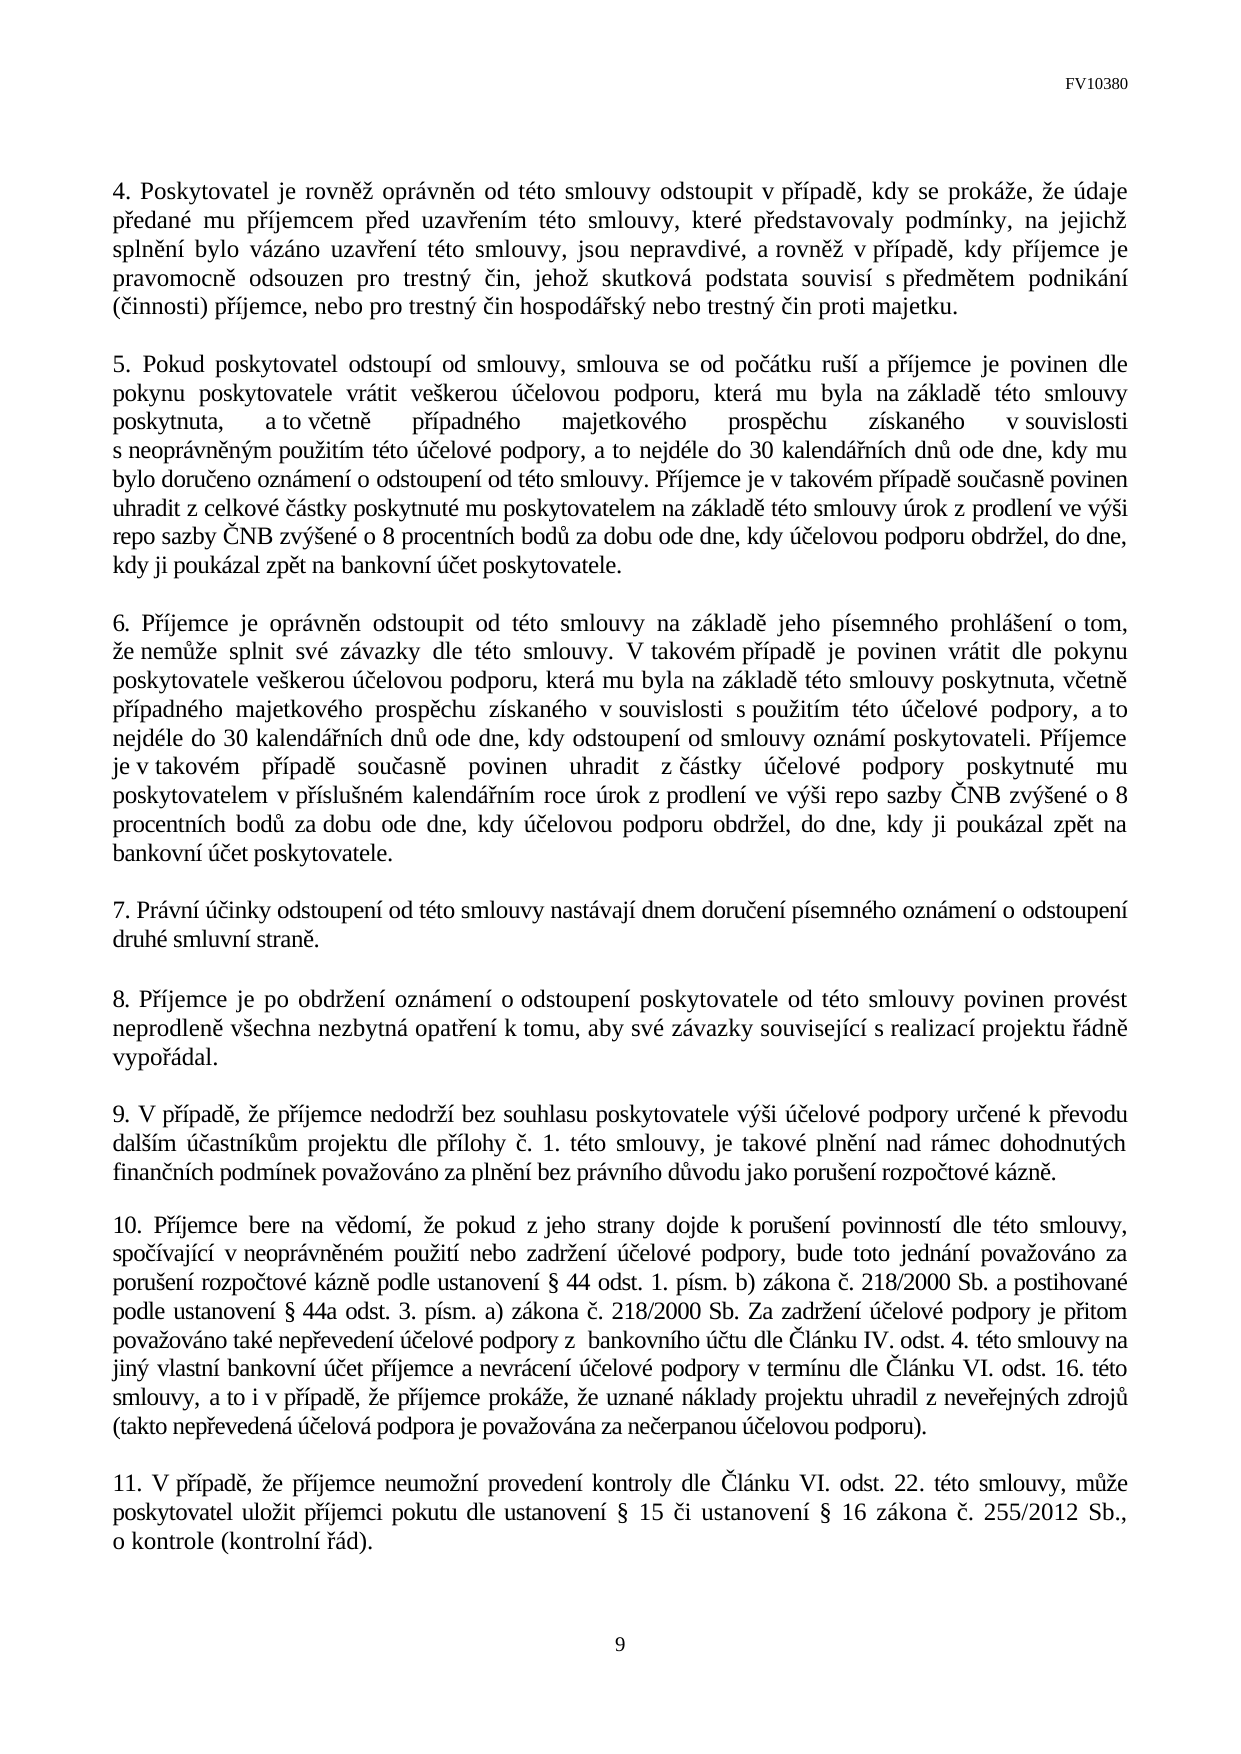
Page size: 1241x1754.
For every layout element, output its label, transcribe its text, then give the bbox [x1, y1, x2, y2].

text 9. V případě, že příjemce nedodrží bez souhlasu poskytovatele výši účelové podpory určené k převodu dalším účastníkům projektu dle přílohy č. 1. této smlouvy, je takové plnění nad rámec dohodnutých finančních podmínek považováno za plnění bez právního důvodu jako porušení rozpočtové kázně. [112, 1099, 1128, 1186]
text 10. Příjemce bere na vědomí, že pokud z jeho strany dojde k porušení povinností dle této smlouvy, spočívající v neoprávněném použití nebo zadržení účelové podpory, bude toto jednání považováno za porušení rozpočtové kázně podle ustanovení § 44 odst. 1. písm. b) zákona č. 218/2000 Sb. a postihované podle ustanovení § 44a odst. 3. písm. a) zákona č. 218/2000 Sb. Za zadržení účelové podpory je přitom považováno také nepřevedení účelové podpory z bankovního účtu dle Článku IV. odst. 4. této smlouvy na jiný vlastní bankovní účet příjemce a nevrácení účelové podpory v termínu dle Článku VI. odst. 16. této smlouvy, a to i v případě, že příjemce prokáže, že uznané náklady projektu uhradil z neveřejných zdrojů (takto nepřevedená účelová podpora je považována za nečerpanou účelovou podporu). [112, 1210, 1128, 1440]
text 6. Příjemce je oprávněn odstoupit od této smlouvy na základě jeho písemného prohlášení o tom, že nemůže splnit své závazky dle této smlouvy. V takovém případě je povinen vrátit dle pokynu poskytovatele veškerou účelovou podporu, která mu byla na základě této smlouvy poskytnuta, včetně případného majetkového prospěchu získaného v souvislosti s použitím této účelové podpory, a to nejdéle do 30 kalendářních dnů ode dne, kdy odstoupení od smlouvy oznámí poskytovateli. Příjemce je v takovém případě současně povinen uhradit z částky účelové podpory poskytnuté mu poskytovatelem v příslušném kalendářním roce úrok z prodlení ve výši repo sazby ČNB zvýšené o 8 procentních bodů za dobu ode dne, kdy účelovou podporu obdržel, do dne, kdy ji poukázal zpět na bankovní účet poskytovatele. [112, 608, 1128, 866]
text 7. Právní účinky odstoupení od této smlouvy nastávají dnem doručení písemného oznámení o odstoupení druhé smluvní straně. [112, 895, 1128, 953]
text 4. Poskytovatel je rovněž oprávněn od této smlouvy odstoupit v případě, kdy se prokáže, že údaje předané mu příjemcem před uzavřením této smlouvy, které představovaly podmínky, na jejichž splnění bylo vázáno uzavření této smlouvy, jsou nepravdivé, a rovněž v případě, kdy příjemce je pravomocně odsouzen pro trestný čin, jehož skutková podstata souvisí s předmětem podnikání (činnosti) příjemce, nebo pro trestný čin hospodářský nebo trestný čin proti majetku. [112, 176, 1128, 320]
text 11. V případě, že příjemce neumožní provedení kontroly dle Článku VI. odst. 22. této smlouvy, může poskytovatel uložit příjemci pokutu dle ustanovení § 15 či ustanovení § 16 zákona č. 255/2012 Sb., o kontrole (kontrolní řád). [112, 1468, 1128, 1555]
text 5. Pokud poskytovatel odstoupí od smlouvy, smlouva se od počátku ruší a příjemce je povinen dle pokynu poskytovatele vrátit veškerou účelovou podporu, která mu byla na základě této smlouvy poskytnuta, a to včetně případného majetkového prospěchu získaného v souvislosti s neoprávněným použitím této účelové podpory, a to nejdéle do 30 kalendářních dnů ode dne, kdy mu bylo doručeno oznámení o odstoupení od této smlouvy. Příjemce je v takovém případě současně povinen uhradit z celkové částky poskytnuté mu poskytovatelem na základě této smlouvy úrok z prodlení ve výši repo sazby ČNB zvýšené o 8 procentních bodů za dobu ode dne, kdy účelovou podporu obdržel, do dne, kdy ji poukázal zpět na bankovní účet poskytovatele. [112, 349, 1128, 579]
text 8. Příjemce je po obdržení oznámení o odstoupení poskytovatele od této smlouvy povinen provést neprodleně všechna nezbytná opatření k tomu, aby své závazky související s realizací projektu řádně vypořádal. [112, 984, 1128, 1071]
